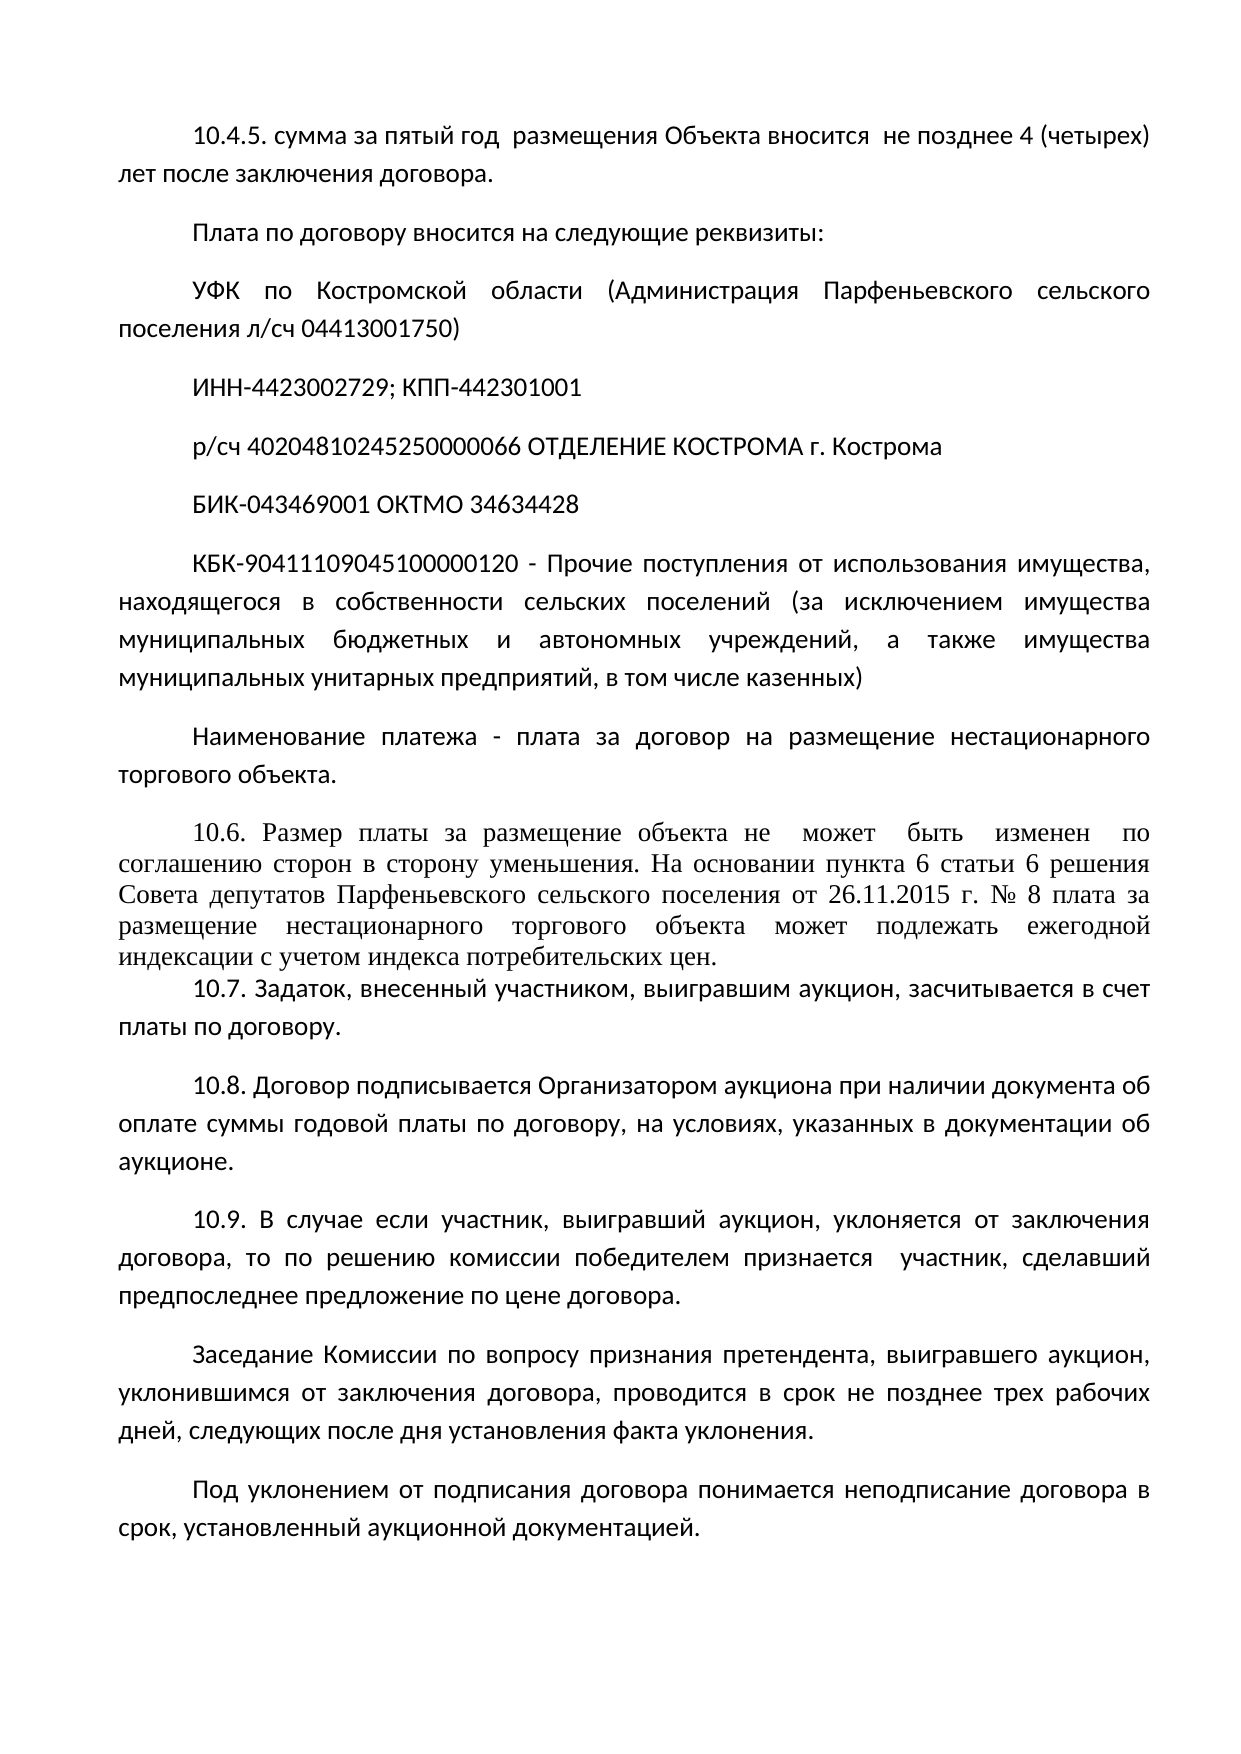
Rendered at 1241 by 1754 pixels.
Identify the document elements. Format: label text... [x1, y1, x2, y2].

text 10.6. Размер платы за размещение объекта не может быть изменен по соглашению сторон в сторону уменьшения. На основании пункта 6 статьи 6 решения Совета депутатов Парфеньевского сельского поселения от 26.11.2015 г. № 8 плата за размещение нестационарного торгового объекта может подлежать ежегодной индексации с учетом индекса потребительских цен. [118, 816, 1152, 971]
text Наименование платежа - плата за договор на размещение нестационарного торгового объекта. [118, 719, 1152, 790]
text 10.9. В случае если участник, выигравший аукцион, уклоняется от заключения договора, то по решению комиссии победителем признается участник, сделавший предпоследнее предложение по цене договора. [118, 1203, 1152, 1311]
text Плата по договору вносится на следующие реквизиты: [118, 215, 1152, 248]
text 10.8. Договор подписывается Организатором аукциона при наличии документа об оплате суммы годовой платы по договору, на условиях, указанных в документации об аукционе. [118, 1068, 1152, 1177]
text Заседание Комиссии по вопросу признания претендента, выигравшего аукцион, уклонившимся от заключения договора, проводится в срок не позднее трех рабочих дней, следующих после дня установления факта уклонения. [118, 1337, 1152, 1446]
text 10.4.5. сумма за пятый год размещения Объекта вносится не позднее 4 (четырех) лет после заключения договора. [118, 118, 1152, 189]
text КБК-90411109045100000120 - Прочие поступления от использования имущества, находящегося в собственности сельских поселений (за исключением имущества муниципальных бюджетных и автономных учреждений, а также имущества муниципальных унитарных предприятий, в том числе казенных) [118, 546, 1152, 693]
text Под уклонением от подписания договора понимается неподписание договора в срок, установленный аукционной документацией. [118, 1472, 1152, 1543]
text УФК по Костромской области (Администрация Парфеньевского сельского поселения л/сч 04413001750) [118, 273, 1152, 344]
text 10.7. Задаток, внесенный участником, выигравшим аукцион, засчитывается в счет платы по договору. [118, 971, 1152, 1042]
text БИК-043469001 ОКТМО 34634428 [118, 488, 1152, 521]
text ИНН-4423002729; КПП-442301001 [118, 370, 1152, 403]
text р/сч 40204810245250000066 ОТДЕЛЕНИЕ КОСТРОМА г. Кострома [118, 429, 1152, 462]
